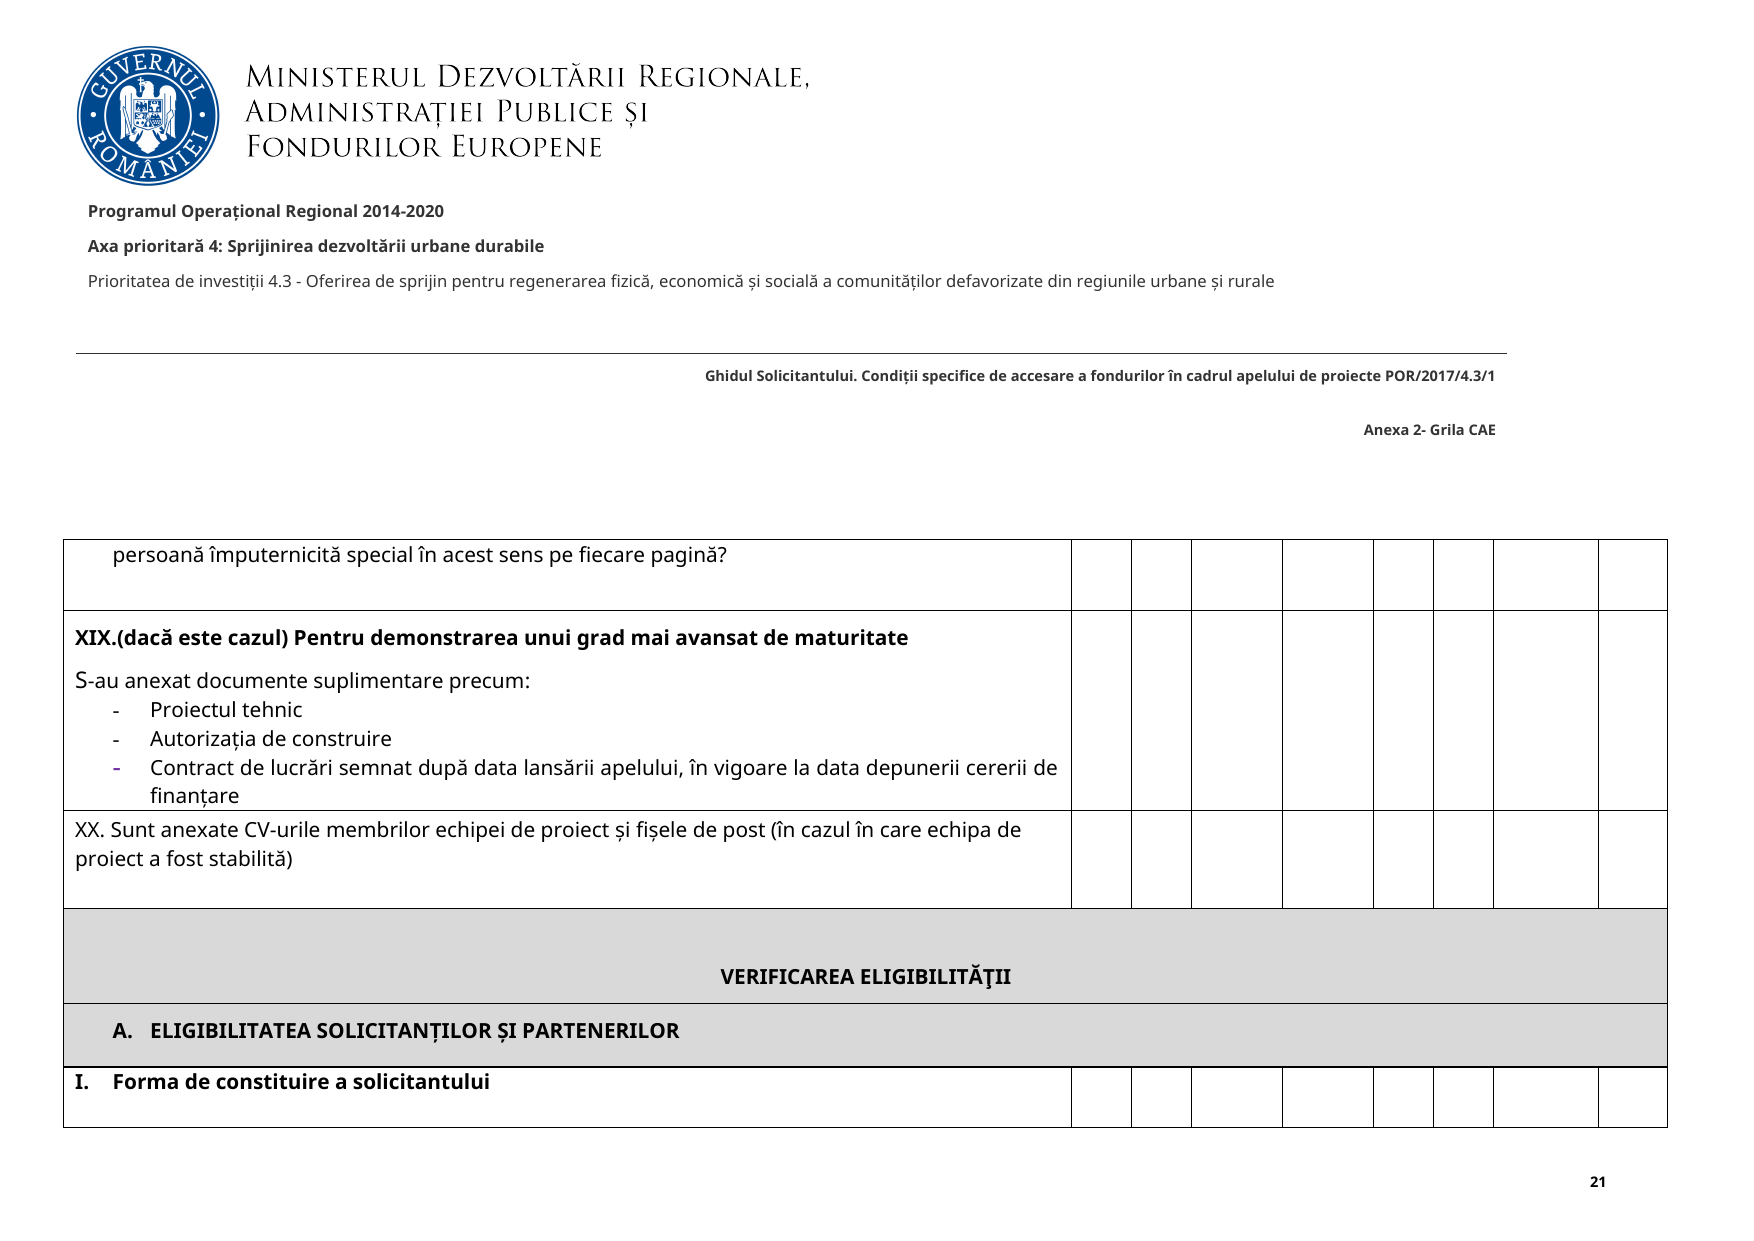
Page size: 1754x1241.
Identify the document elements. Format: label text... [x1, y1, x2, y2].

picture [75, 44, 820, 187]
table_cell [1599, 540, 1667, 609]
table_cell [1374, 540, 1433, 609]
table_cell [1072, 811, 1131, 907]
table_cell [1072, 611, 1131, 810]
table_cell [1132, 811, 1191, 907]
table_cell [1283, 611, 1373, 810]
table_cell [1283, 811, 1373, 907]
table_cell [1374, 611, 1433, 810]
table_cell [1374, 811, 1433, 907]
table_cell [1192, 611, 1282, 810]
table_cell [1283, 540, 1373, 609]
table_cell VERIFICAREA ELIGIBILITĂŢII [64, 909, 1667, 1003]
table_cell [1132, 1068, 1191, 1127]
table_cell [1192, 1068, 1282, 1127]
table_cell [1072, 1068, 1131, 1127]
table_cell [1494, 611, 1598, 810]
table_cell [1434, 611, 1493, 810]
table_cell ELIGIBILITATEA SOLICITANȚILOR ȘI PARTENERILOR [64, 1004, 1667, 1066]
table_cell [1599, 811, 1667, 907]
table_cell [1374, 1068, 1433, 1127]
table_cell [1072, 540, 1131, 609]
table_cell XX. Sunt anexate CV-urile membrilor echipei de proiect şi fişele de post (în cazul în care echipa de proiect a fost stabilită) [64, 811, 1071, 907]
table_cell [1599, 1068, 1667, 1127]
table_cell [1283, 1068, 1373, 1127]
table_cell [1132, 611, 1191, 810]
table_cell [1434, 1068, 1493, 1127]
table_cell [1192, 540, 1282, 609]
table_cell [1434, 540, 1493, 609]
table_cell [1132, 540, 1191, 609]
table_cell [1599, 611, 1667, 810]
table_cell XIX.(dacă este cazul) Pentru demonstrarea unui grad mai avansat de maturitate S-au anexat documente suplimentare precum: Proiectul tehnic Autorizaţia de construire Contract de lucrări semnat după data lansării apelului, în vigoare la data depunerii cererii de finanțare [64, 611, 1071, 810]
table_cell [1434, 811, 1493, 907]
table_cell [1192, 811, 1282, 907]
table_cell XVIII. Fundamentarea rezonabilităţii costurilor Este atașată nota privind încadrarea în standardele de cost, completată şi semnată de proiectant? (Model I orientativ – Notă privind încadrarea în standardele de cost) (în format electronic, pe CD-ul ce conține Documentația tehnico-economică) (dacă este cazul) Sunt atasate documente justificative pentru echipamentele și/sau lucrările pentru care nu există standarde de cost? (în format electronic, pe CD-ul ce conține Documentația tehnico-economică) Documentele ce fundamentează costurile sunt semnate și de reprezentantul legal sau printr-o persoană împuternicită special în acest sens pe fiecare pagină? [64, 540, 1071, 609]
table_cell [1494, 1068, 1598, 1127]
table_cell [1494, 540, 1598, 609]
table_cell [1494, 811, 1598, 907]
